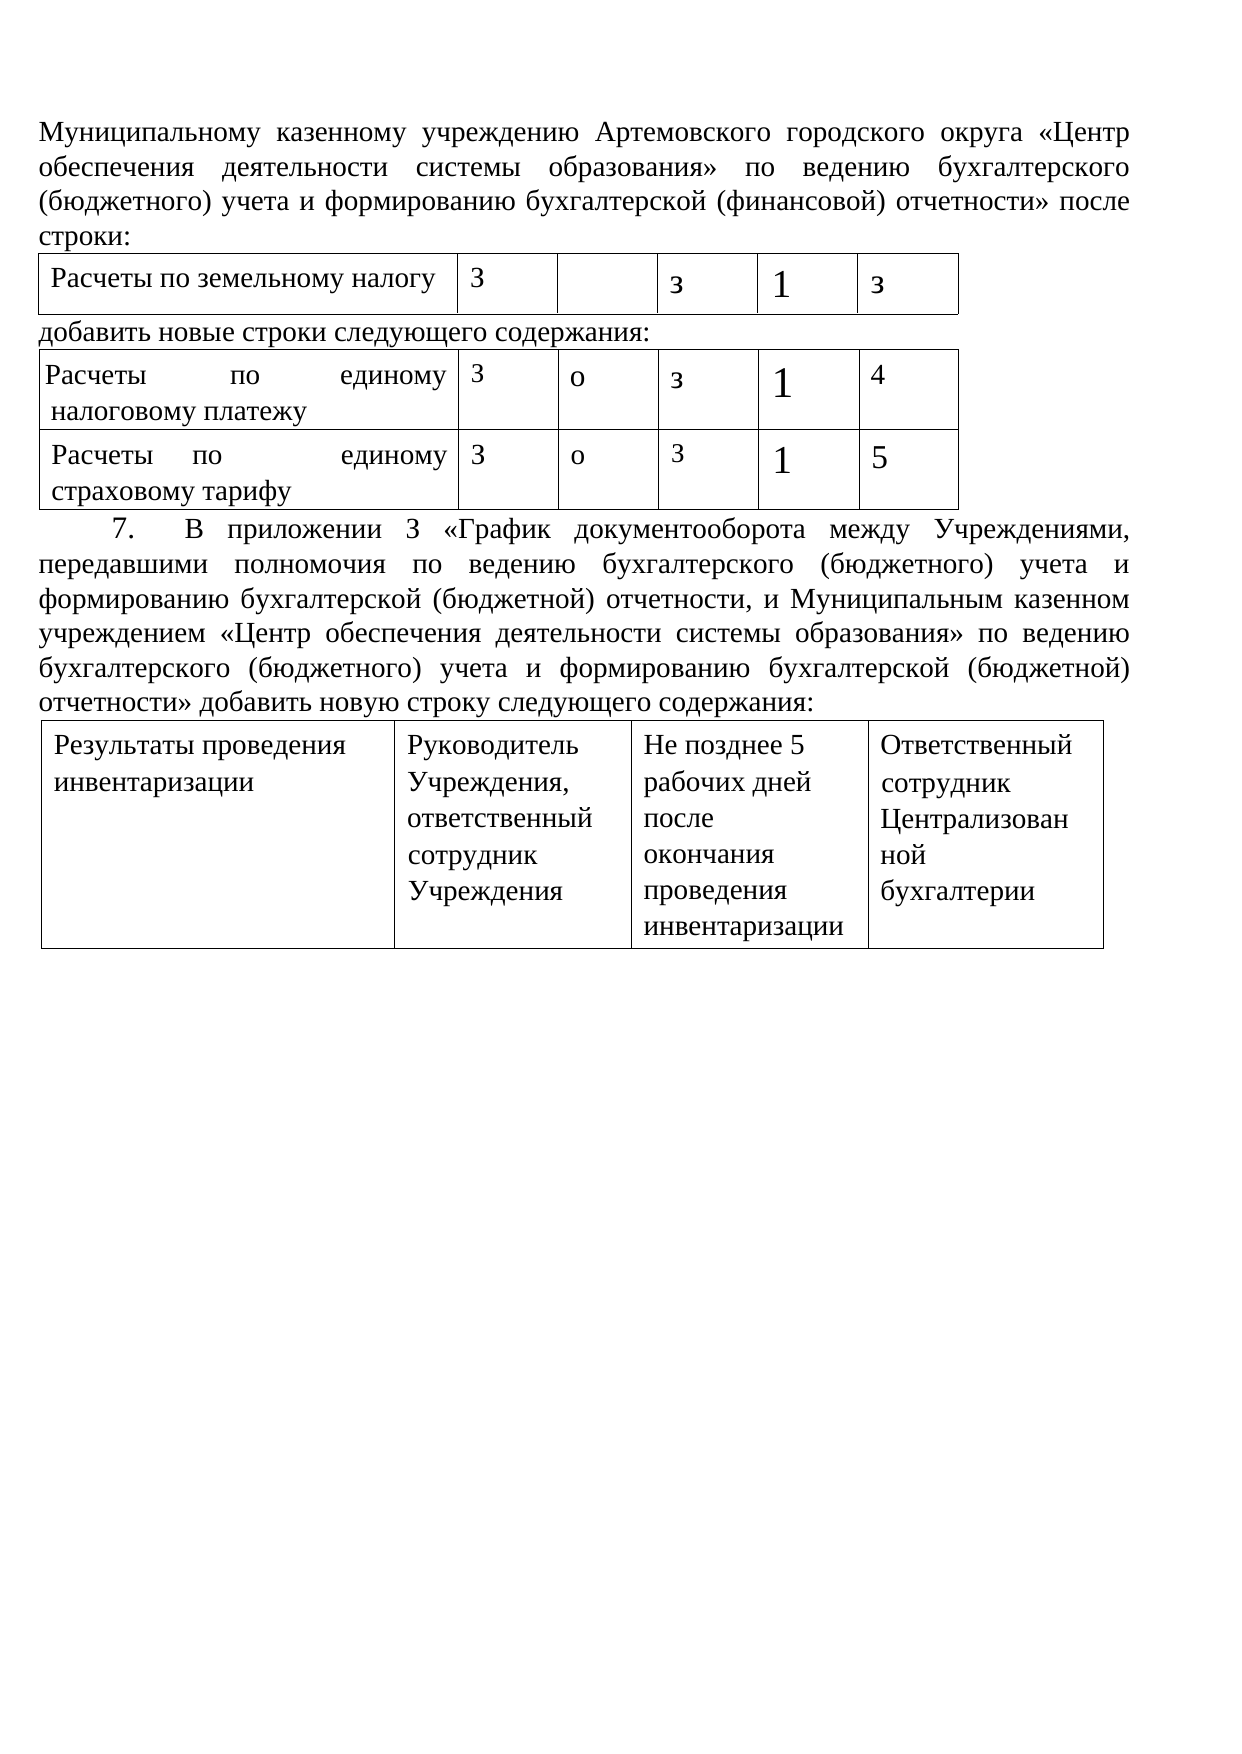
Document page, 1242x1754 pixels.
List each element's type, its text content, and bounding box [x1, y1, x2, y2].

table_header 1 [759, 350, 859, 429]
table_cell З [659, 430, 758, 509]
table_cell Расчеты по страховому тарифу [40, 430, 335, 509]
table_header Руководитель Учреждения, ответственный сотрудник Учреждения [395, 721, 631, 947]
text добавить новые строки следующего содержания: [38, 314, 1131, 347]
table_header 4 [860, 350, 958, 429]
table_header Расчеты по земельному налогу [39, 254, 457, 313]
table_header з [858, 254, 958, 313]
table_header [558, 254, 657, 313]
table_header з [659, 350, 758, 429]
table_cell единому [335, 430, 458, 509]
table_header Результаты проведения инвентаризации [42, 721, 394, 947]
table_header З [459, 350, 558, 429]
table_cell 1 [759, 430, 859, 509]
table_cell о [559, 430, 658, 509]
table_header З [458, 254, 557, 313]
table_header о [559, 350, 658, 429]
table_cell З [459, 430, 558, 509]
table_header з [658, 254, 757, 313]
table_cell 5 [860, 430, 958, 509]
table_header Не позднее 5 рабочих дней после окончания проведения инвентаризации [632, 721, 868, 947]
table_header Ответственный сотрудник Централизован ной бухгалтерии [869, 721, 1103, 947]
table_header 1 [758, 254, 857, 313]
table_header единому [335, 350, 458, 429]
table_header Расчеты по налоговому платежу [40, 350, 335, 429]
list В приложении З «График документооборота между Учреждениями, передавшими полномочия по ведению бухгалтерского (бюджетного) учета и формированию бухгалтерской (бюджетной) отчетности, и Муниципальным казенном учреждением «Центр обеспечения деятельности системы образования» по ведению бухгалтерского (бюджетного) учета и формированию бухгалтерской (бюджетной) отчетности» добавить новую строку следующего содержания: [38, 510, 1131, 718]
